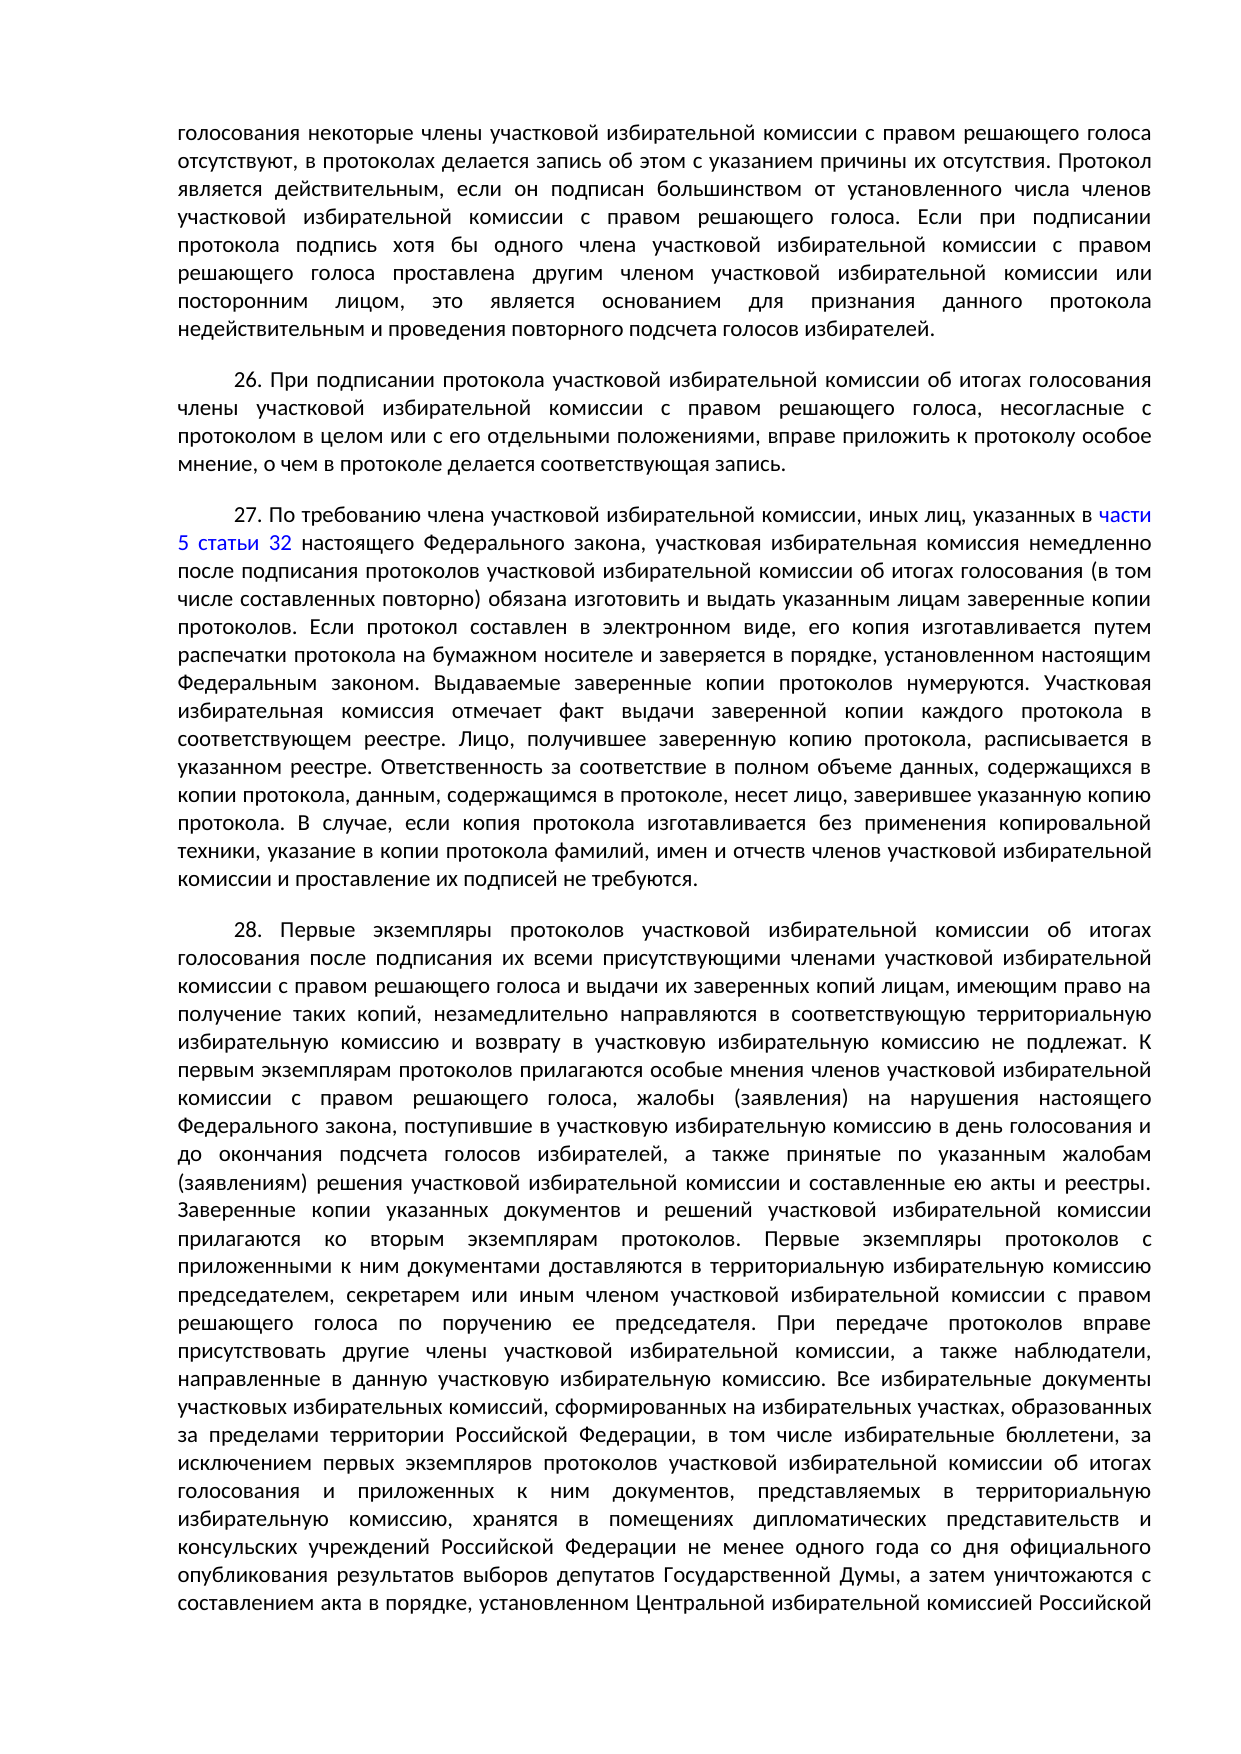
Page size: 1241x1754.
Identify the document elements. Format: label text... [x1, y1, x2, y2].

text 26. При подписании протокола участковой избирательной комиссии об итогах голосования члены участковой избирательной комиссии с правом решающего голоса, несогласные с протоколом в целом или с его отдельными положениями, вправе приложить к протоколу особое мнение, о чем в протоколе делается соответствующая запись. [177, 365, 1152, 477]
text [177, 118, 1152, 342]
text 27. По требованию члена участковой избирательной комиссии, иных лиц, указанных в части 5 статьи 32 настоящего Федерального закона, участковая избирательная комиссия немедленно после подписания протоколов участковой избирательной комиссии об итогах голосования (в том числе составленных повторно) обязана изготовить и выдать указанным лицам заверенные копии протоколов. Если протокол составлен в электронном виде, его копия изготавливается путем распечатки протокола на бумажном носителе и заверяется в порядке, установленном настоящим Федеральным законом. Выдаваемые заверенные копии протоколов нумеруются. Участковая избирательная комиссия отмечает факт выдачи заверенной копии каждого протокола в соответствующем реестре. Лицо, получившее заверенную копию протокола, расписывается в указанном реестре. Ответственность за соответствие в полном объеме данных, содержащихся в копии протокола, данным, содержащимся в протоколе, несет лицо, заверившее указанную копию протокола. В случае, если копия протокола изготавливается без применения копировальной техники, указание в копии протокола фамилий, имен и отчеств членов участковой избирательной комиссии и проставление их подписей не требуются. [177, 500, 1152, 892]
